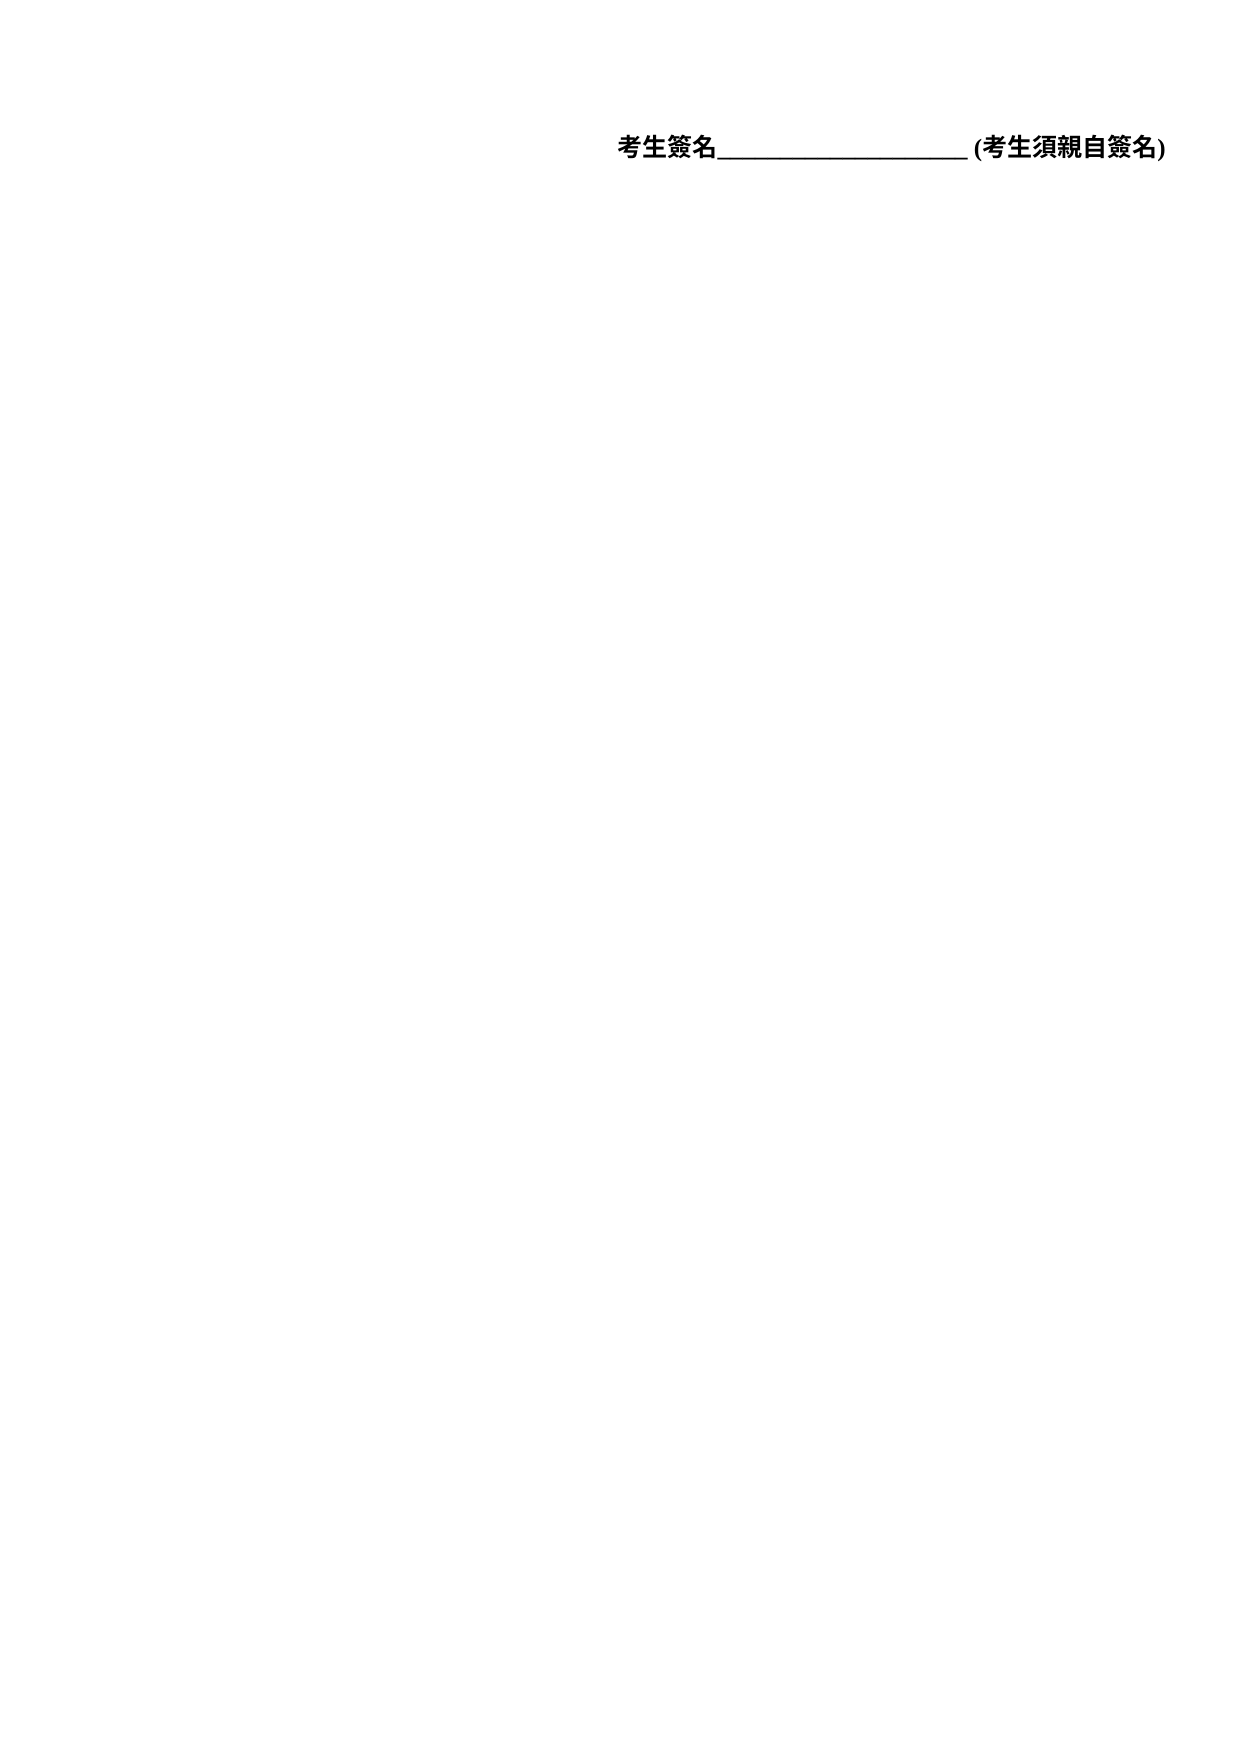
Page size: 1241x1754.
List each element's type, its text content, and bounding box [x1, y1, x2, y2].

text 考生簽名____________________ (考生須親自簽名) [75, 127, 1165, 164]
